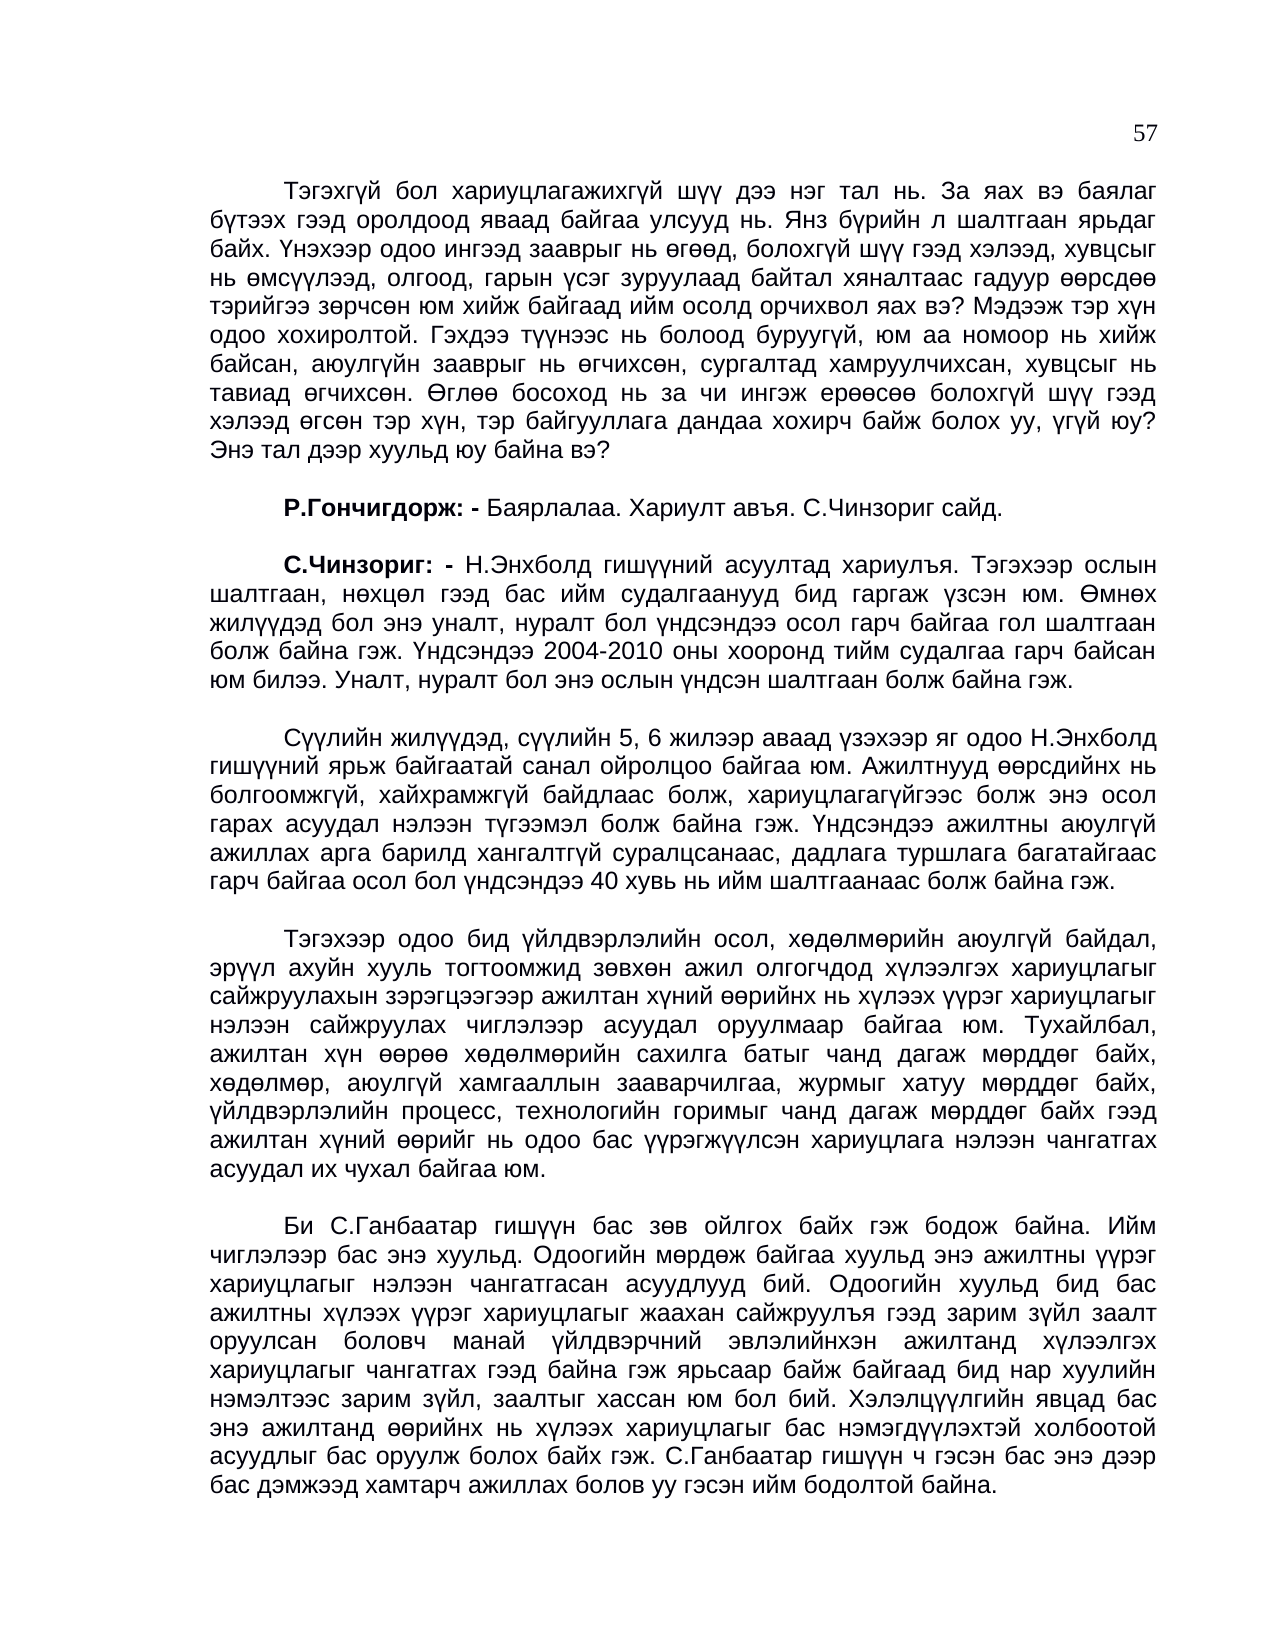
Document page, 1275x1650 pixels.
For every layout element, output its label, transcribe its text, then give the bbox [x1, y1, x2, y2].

text Тэгэхээр одоо бид үйлдвэрлэлийн осол, хөдөлмөрийн аюулгүй байдал, эрүүл ахуйн хууль тогтоомжид зөвхөн ажил олгогчдод хүлээлгэх хариуцлагыг сайжруулахын зэрэгцээгээр ажилтан хүний өөрийнх нь хүлээх үүрэг хариуцлагыг нэлээн сайжруулах чиглэлээр асуудал оруулмаар байгаа юм. Тухайлбал, ажилтан хүн өөрөө хөдөлмөрийн сахилга батыг чанд дагаж мөрддөг байх, хөдөлмөр, аюулгүй хамгааллын зааварчилгаа, журмыг хатуу мөрддөг байх, үйлдвэрлэлийн процесс, технологийн горимыг чанд дагаж мөрддөг байх гээд ажилтан хүний өөрийг нь одоо бас үүрэгжүүлсэн хариуцлага нэлээн чангатгах асуудал их чухал байгаа юм. [209, 924, 1158, 1183]
text С.Чинзориг: - Н.Энхболд гишүүний асуултад хариулъя. Тэгэхээр ослын шалтгаан, нөхцөл гээд бас ийм судалгаанууд бид гаргаж үзсэн юм. Өмнөх жилүүдэд бол энэ уналт, нуралт бол үндсэндээ осол гарч байгаа гол шалтгаан болж байна гэж. Үндсэндээ 2004-2010 оны хооронд тийм судалгаа гарч байсан юм билээ. Уналт, нуралт бол энэ ослын үндсэн шалтгаан болж байна гэж. [209, 550, 1158, 694]
text Би С.Ганбаатар гишүүн бас зөв ойлгох байх гэж бодож байна. Ийм чиглэлээр бас энэ хуульд. Одоогийн мөрдөж байгаа хуульд энэ ажилтны үүрэг хариуцлагыг нэлээн чангатгасан асуудлууд бий. Одоогийн хуульд бид бас ажилтны хүлээх үүрэг хариуцлагыг жаахан сайжруулъя гээд зарим зүйл заалт оруулсан боловч манай үйлдвэрчний эвлэлийнхэн ажилтанд хүлээлгэх хариуцлагыг чангатгах гээд байна гэж ярьсаар байж байгаад бид нар хуулийн нэмэлтээс зарим зүйл, заалтыг хассан юм бол бий. Хэлэлцүүлгийн явцад бас энэ ажилтанд өөрийнх нь хүлээх хариуцлагыг бас нэмэгдүүлэхтэй холбоотой асуудлыг бас оруулж болох байх гэж. С.Ганбаатар гишүүн ч гэсэн бас энэ дээр бас дэмжээд хамтарч ажиллах болов уу гэсэн ийм бодолтой байна. [209, 1211, 1158, 1499]
text Р.Гончигдорж: - Баярлалаа. Хариулт авъя. С.Чинзориг сайд. [209, 493, 1158, 521]
text Тэгэхгүй бол хариуцлагажихгүй шүү дээ нэг тал нь. За яах вэ баялаг бүтээх гээд оролдоод яваад байгаа улсууд нь. Янз бүрийн л шалтгаан ярьдаг байх. Үнэхээр одоо ингээд зааврыг нь өгөөд, болохгүй шүү гээд хэлээд, хувцсыг нь өмсүүлээд, олгоод, гарын үсэг зуруулаад байтал хяналтаас гадуур өөрсдөө тэрийгээ зөрчсөн юм хийж байгаад ийм осолд орчихвол яах вэ? Мэдээж тэр хүн одоо хохиролтой. Гэхдээ түүнээс нь болоод буруугүй, юм аа номоор нь хийж байсан, аюулгүйн зааврыг нь өгчихсөн, сургалтад хамруулчихсан, хувцсыг нь тавиад өгчихсөн. Өглөө босоход нь за чи ингэж ерөөсөө болохгүй шүү гээд хэлээд өгсөн тэр хүн, тэр байгууллага дандаа хохирч байж болох уу, үгүй юу? Энэ тал дээр хуульд юу байна вэ? [209, 176, 1158, 464]
text Сүүлийн жилүүдэд, сүүлийн 5, 6 жилээр аваад үзэхээр яг одоо Н.Энхболд гишүүний ярьж байгаатай санал ойролцоо байгаа юм. Ажилтнууд өөрсдийнх нь болгоомжгүй, хайхрамжгүй байдлаас болж, хариуцлагагүйгээс болж энэ осол гарах асуудал нэлээн түгээмэл болж байна гэж. Үндсэндээ ажилтны аюулгүй ажиллах арга барилд хангалтгүй суралцсанаас, дадлага туршлага багатайгаас гарч байгаа осол бол үндсэндээ 40 хувь нь ийм шалтгаанаас болж байна гэж. [209, 723, 1158, 895]
